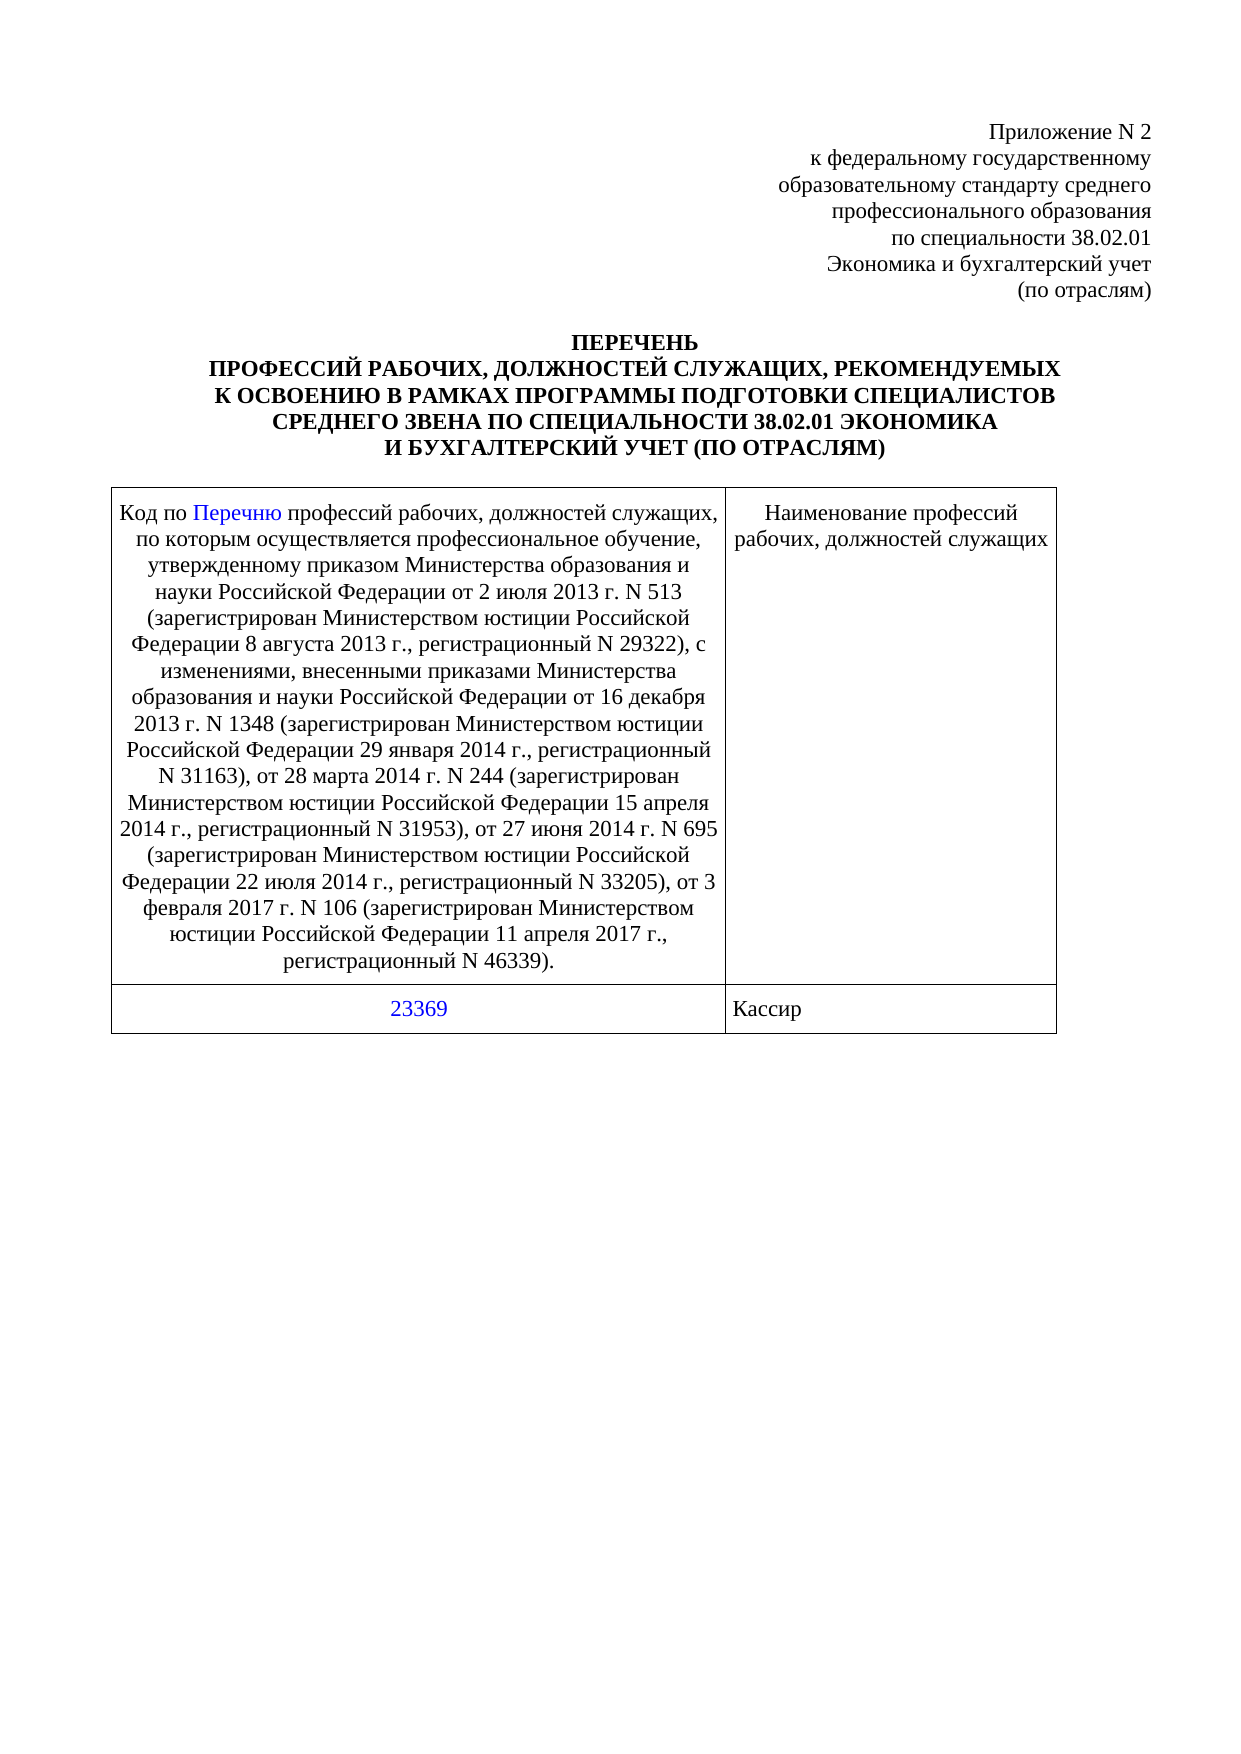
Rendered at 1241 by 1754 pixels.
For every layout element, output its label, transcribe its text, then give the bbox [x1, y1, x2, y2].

text Экономика и бухгалтерский учет [118, 250, 1152, 276]
text профессионального образования [118, 197, 1152, 223]
title К ОСВОЕНИЮ В РАМКАХ ПРОГРАММЫ ПОДГОТОВКИ СПЕЦИАЛИСТОВ [118, 382, 1152, 408]
table_header Наименование профессий рабочих, должностей служащих [726, 488, 1056, 984]
text по специальности 38.02.01 [118, 223, 1152, 250]
table_cell Кассир [726, 985, 1056, 1032]
table_cell 23369 [112, 985, 725, 1032]
title ПЕРЕЧЕНЬ [118, 329, 1152, 355]
title СРЕДНЕГО ЗВЕНА ПО СПЕЦИАЛЬНОСТИ 38.02.01 ЭКОНОМИКА [118, 408, 1152, 434]
text Приложение N 2 [118, 118, 1152, 144]
text (по отраслям) [118, 276, 1152, 303]
text образовательному стандарту среднего [118, 171, 1152, 197]
title И БУХГАЛТЕРСКИЙ УЧЕТ (ПО ОТРАСЛЯМ) [118, 434, 1152, 461]
table_header Код по Перечню профессий рабочих, должностей служащих, по которым осуществляется профессиональное обучение, утвержденному приказом Министерства образования и науки Российской Федерации от 2 июля 2013 г. N 513 (зарегистрирован Министерством юстиции Российской Федерации 8 августа 2013 г., регистрационный N 29322), с изменениями, внесенными приказами Министерства образования и науки Российской Федерации от 16 декабря 2013 г. N 1348 (зарегистрирован Министерством юстиции Российской Федерации 29 января 2014 г., регистрационный N 31163), от 28 марта 2014 г. N 244 (зарегистрирован Министерством юстиции Российской Федерации 15 апреля 2014 г., регистрационный N 31953), от 27 июня 2014 г. N 695 (зарегистрирован Министерством юстиции Российской Федерации 22 июля 2014 г., регистрационный N 33205), от 3 февраля 2017 г. N 106 (зарегистрирован Министерством юстиции Российской Федерации 11 апреля 2017 г., регистрационный N 46339). [112, 488, 725, 984]
text к федеральному государственному [118, 144, 1152, 171]
title ПРОФЕССИЙ РАБОЧИХ, ДОЛЖНОСТЕЙ СЛУЖАЩИХ, РЕКОМЕНДУЕМЫХ [118, 355, 1152, 382]
